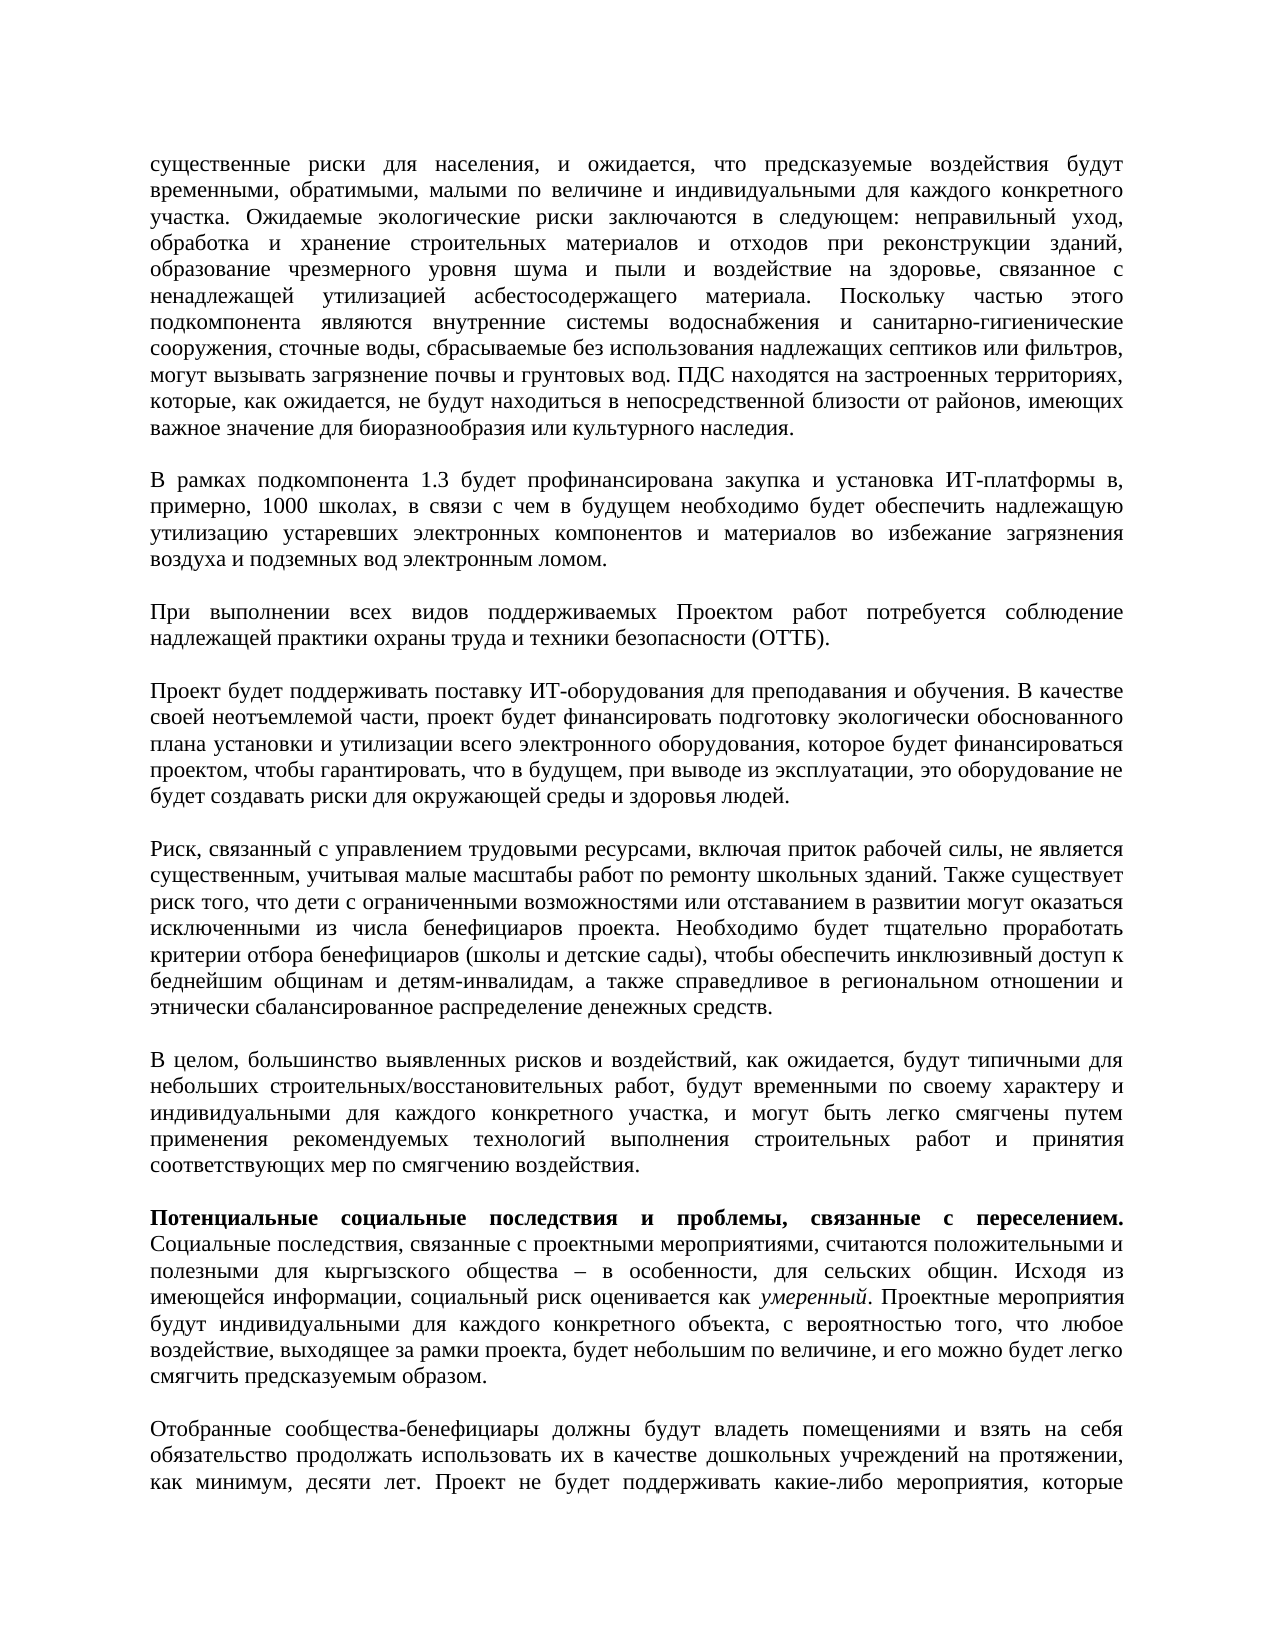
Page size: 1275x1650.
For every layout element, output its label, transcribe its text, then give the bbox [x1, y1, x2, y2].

text Потенциальные социальные последствия и проблемы, связанные с переселением. Социальные последствия, связанные с проектными мероприятиями, считаются положительными и полезными для кыргызского общества – в особенности, для сельских общин. Исходя из имеющейся информации, социальный риск оценивается как умеренный. Проектные мероприятия будут индивидуальными для каждого конкретного объекта, с вероятностью того, что любое воздействие, выходящее за рамки проекта, будет небольшим по величине, и его можно будет легко смягчить предсказуемым образом. [150, 1204, 1125, 1389]
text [150, 1415, 1125, 1494]
text В целом, большинство выявленных рисков и воздействий, как ожидается, будут типичными для небольших строительных/восстановительных работ, будут временными по своему характеру и индивидуальными для каждого конкретного участка, и могут быть легко смягчены путем применения рекомендуемых технологий выполнения строительных работ и принятия соответствующих мер по смягчению воздействия. [150, 1046, 1125, 1178]
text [150, 150, 1125, 440]
text В рамках подкомпонента 1.3 будет профинансирована закупка и установка ИТ-платформы в, примерно, 1000 школах, в связи с чем в будущем необходимо будет обеспечить надлежащую утилизацию устаревших электронных компонентов и материалов во избежание загрязнения воздуха и подземных вод электронным ломом. [150, 466, 1125, 572]
text Проект будет поддерживать поставку ИТ-оборудования для преподавания и обучения. В качестве своей неотъемлемой части, проект будет финансировать подготовку экологически обоснованного плана установки и утилизации всего электронного оборудования, которое будет финансироваться проектом, чтобы гарантировать, что в будущем, при выводе из эксплуатации, это оборудование не будет создавать риски для окружающей среды и здоровья людей. [150, 677, 1125, 809]
text При выполнении всех видов поддерживаемых Проектом работ потребуется соблюдение надлежащей практики охраны труда и техники безопасности (ОТТБ). [150, 598, 1125, 651]
text Риск, связанный с управлением трудовыми ресурсами, включая приток рабочей силы, не является существенным, учитывая малые масштабы работ по ремонту школьных зданий. Также существует риск того, что дети с ограниченными возможностями или отставанием в развитии могут оказаться исключенными из числа бенефициаров проекта. Необходимо будет тщательно проработать критерии отбора бенефициаров (школы и детские сады), чтобы обеспечить инклюзивный доступ к беднейшим общинам и детям-инвалидам, а также справедливое в региональном отношении и этнически сбалансированное распределение денежных средств. [150, 835, 1125, 1020]
